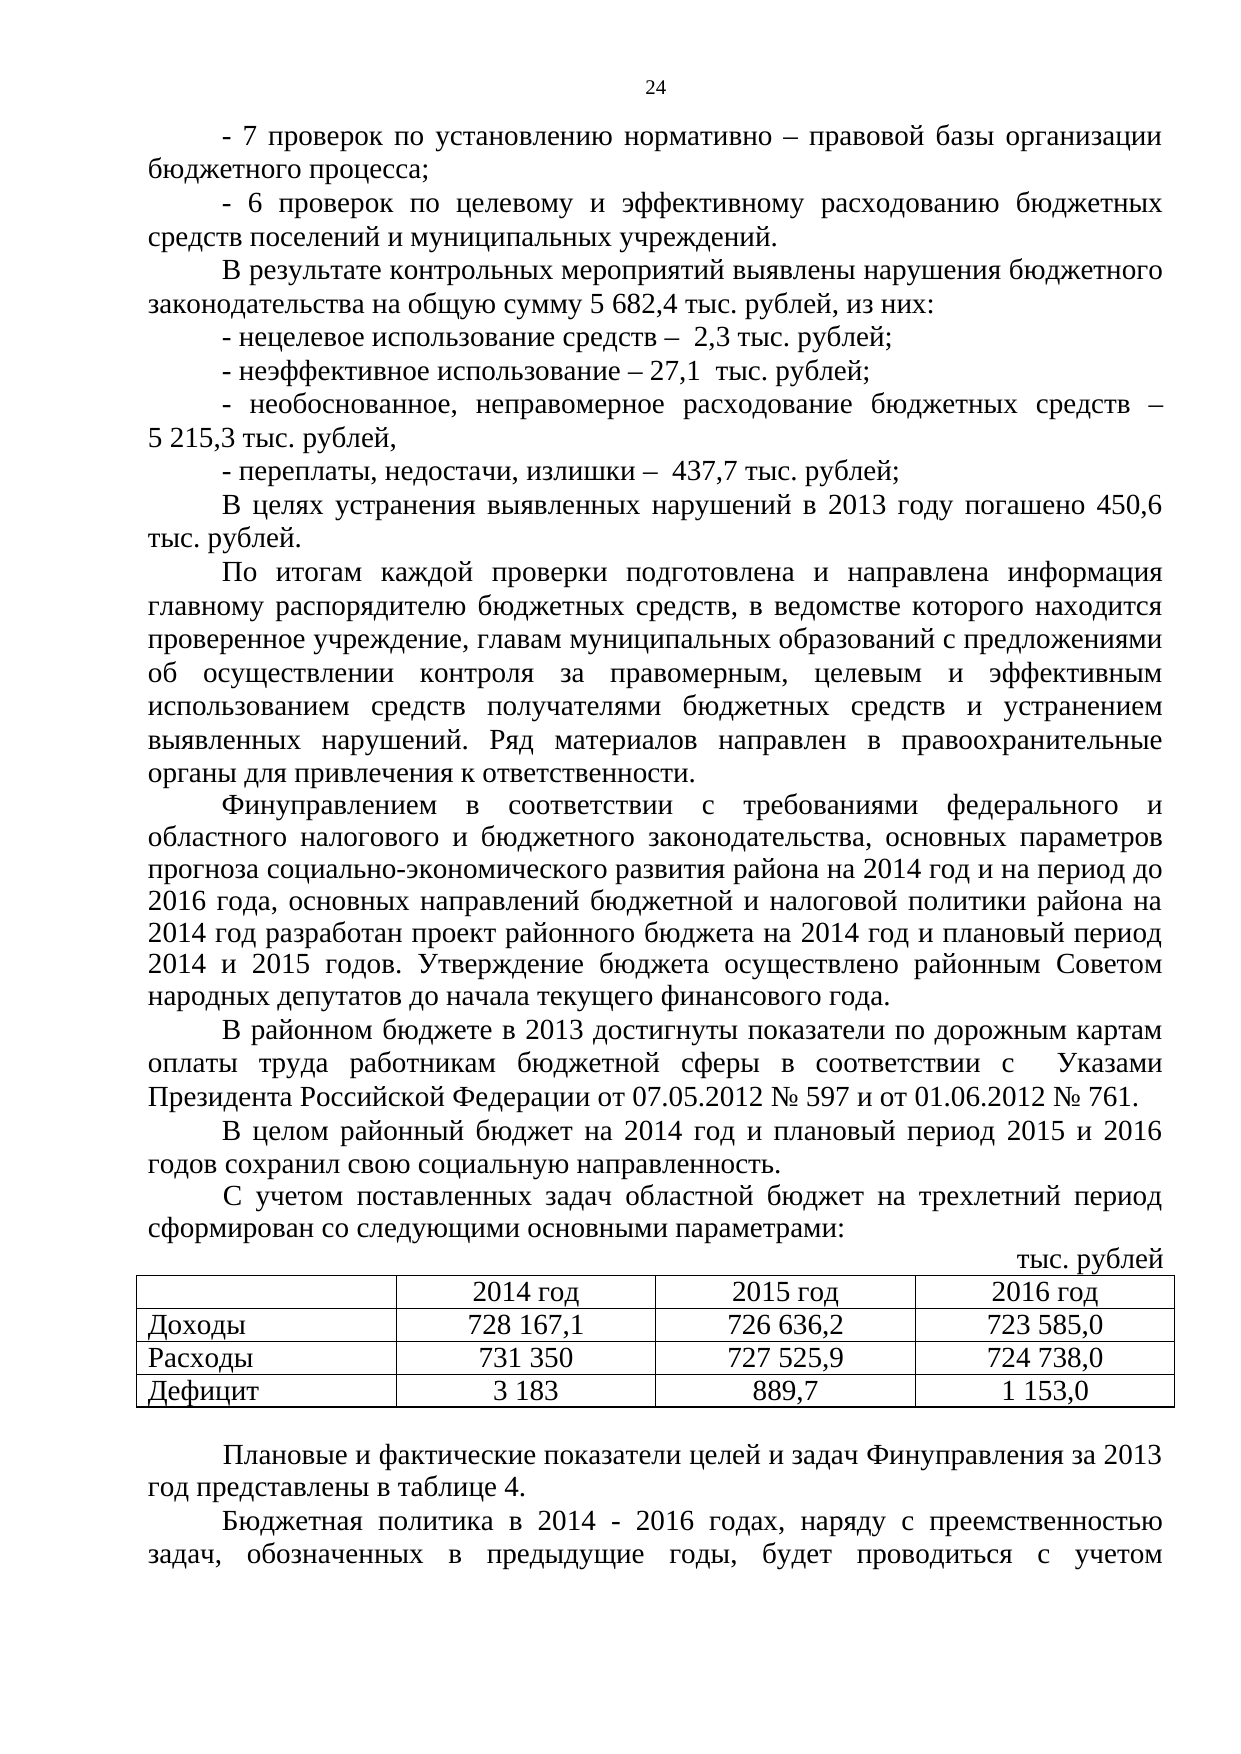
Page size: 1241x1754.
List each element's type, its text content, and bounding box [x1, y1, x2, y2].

text В целом районный бюджет на 2014 год и плановый период 2015 и 2016 годов сохранил свою социальную направленность. [148, 1113, 1163, 1180]
table_cell Дефицит [137, 1375, 396, 1406]
table_cell Расходы [137, 1342, 396, 1373]
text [148, 1503, 1163, 1570]
text В целях устранения выявленных нарушений в 2013 году погашено 450,6 тыс. рублей. [148, 487, 1163, 554]
table_cell 726 636,2 [656, 1309, 915, 1341]
table_cell Доходы [137, 1309, 396, 1341]
text - 6 проверок по целевому и эффективному расходованию бюджетных средств поселений и муниципальных учреждений. [148, 185, 1163, 252]
table_header [137, 1276, 396, 1308]
table_cell 724 738,0 [916, 1342, 1174, 1373]
text С учетом поставленных задач областной бюджет на трехлетний период сформирован со следующими основными параметрами: [148, 1180, 1163, 1243]
text По итогам каждой проверки подготовлена и направлена информация главному распорядителю бюджетных средств, в ведомстве которого находится проверенное учреждение, главам муниципальных образований с предложениями об осуществлении контроля за правомерным, целевым и эффективным использованием средств получателями бюджетных средств и устранением выявленных нарушений. Ряд материалов направлен в правоохранительные органы для привлечения к ответственности. [148, 554, 1163, 789]
text - переплаты, недостачи, излишки – 437,7 тыс. рублей; [148, 453, 1163, 487]
table_header 2014 год [397, 1276, 655, 1308]
table_header 2015 год [656, 1276, 915, 1308]
text - нецелевое использование средств – 2,3 тыс. рублей; [148, 319, 1163, 353]
table_cell 731 350 [397, 1342, 655, 1373]
text В результате контрольных мероприятий выявлены нарушения бюджетного законодательства на общую сумму 5 682,4 тыс. рублей, из них: [148, 252, 1163, 319]
text Финуправлением в соответствии с требованиями федерального и областного налогового и бюджетного законодательства, основных параметров прогноза социально-экономического развития района на 2014 год и на период до 2016 года, основных направлений бюджетной и налоговой политики района на 2014 год разработан проект районного бюджета на 2014 год и плановый период 2014 и 2015 годов. Утверждение бюджета осуществлено районным Советом народных депутатов до начала текущего финансового года. [148, 789, 1163, 1012]
text - 7 проверок по установлению нормативно – правовой базы организации бюджетного процесса; [148, 118, 1163, 185]
text тыс. рублей [148, 1243, 1163, 1275]
text - необоснованное, неправомерное расходование бюджетных средств – 5 215,3 тыс. рублей, [148, 386, 1163, 453]
table_cell 727 525,9 [656, 1342, 915, 1373]
table_cell 1 153,0 [916, 1375, 1174, 1406]
table_cell 728 167,1 [397, 1309, 655, 1341]
table_cell 889,7 [656, 1375, 915, 1406]
text В районном бюджете в 2013 достигнуты показатели по дорожным картам оплаты труда работникам бюджетной сферы в соответствии с Указами Президента Российской Федерации от 07.05.2012 № 597 и от 01.06.2012 № 761. [148, 1012, 1163, 1113]
table_header 2016 год [916, 1276, 1174, 1308]
text - неэффективное использование – 27,1 тыс. рублей; [148, 353, 1163, 386]
table_cell 3 183 [397, 1375, 655, 1406]
text Плановые и фактические показатели целей и задач Финуправления за 2013 год представлены в таблице 4. [148, 1439, 1163, 1503]
table_cell 723 585,0 [916, 1309, 1174, 1341]
